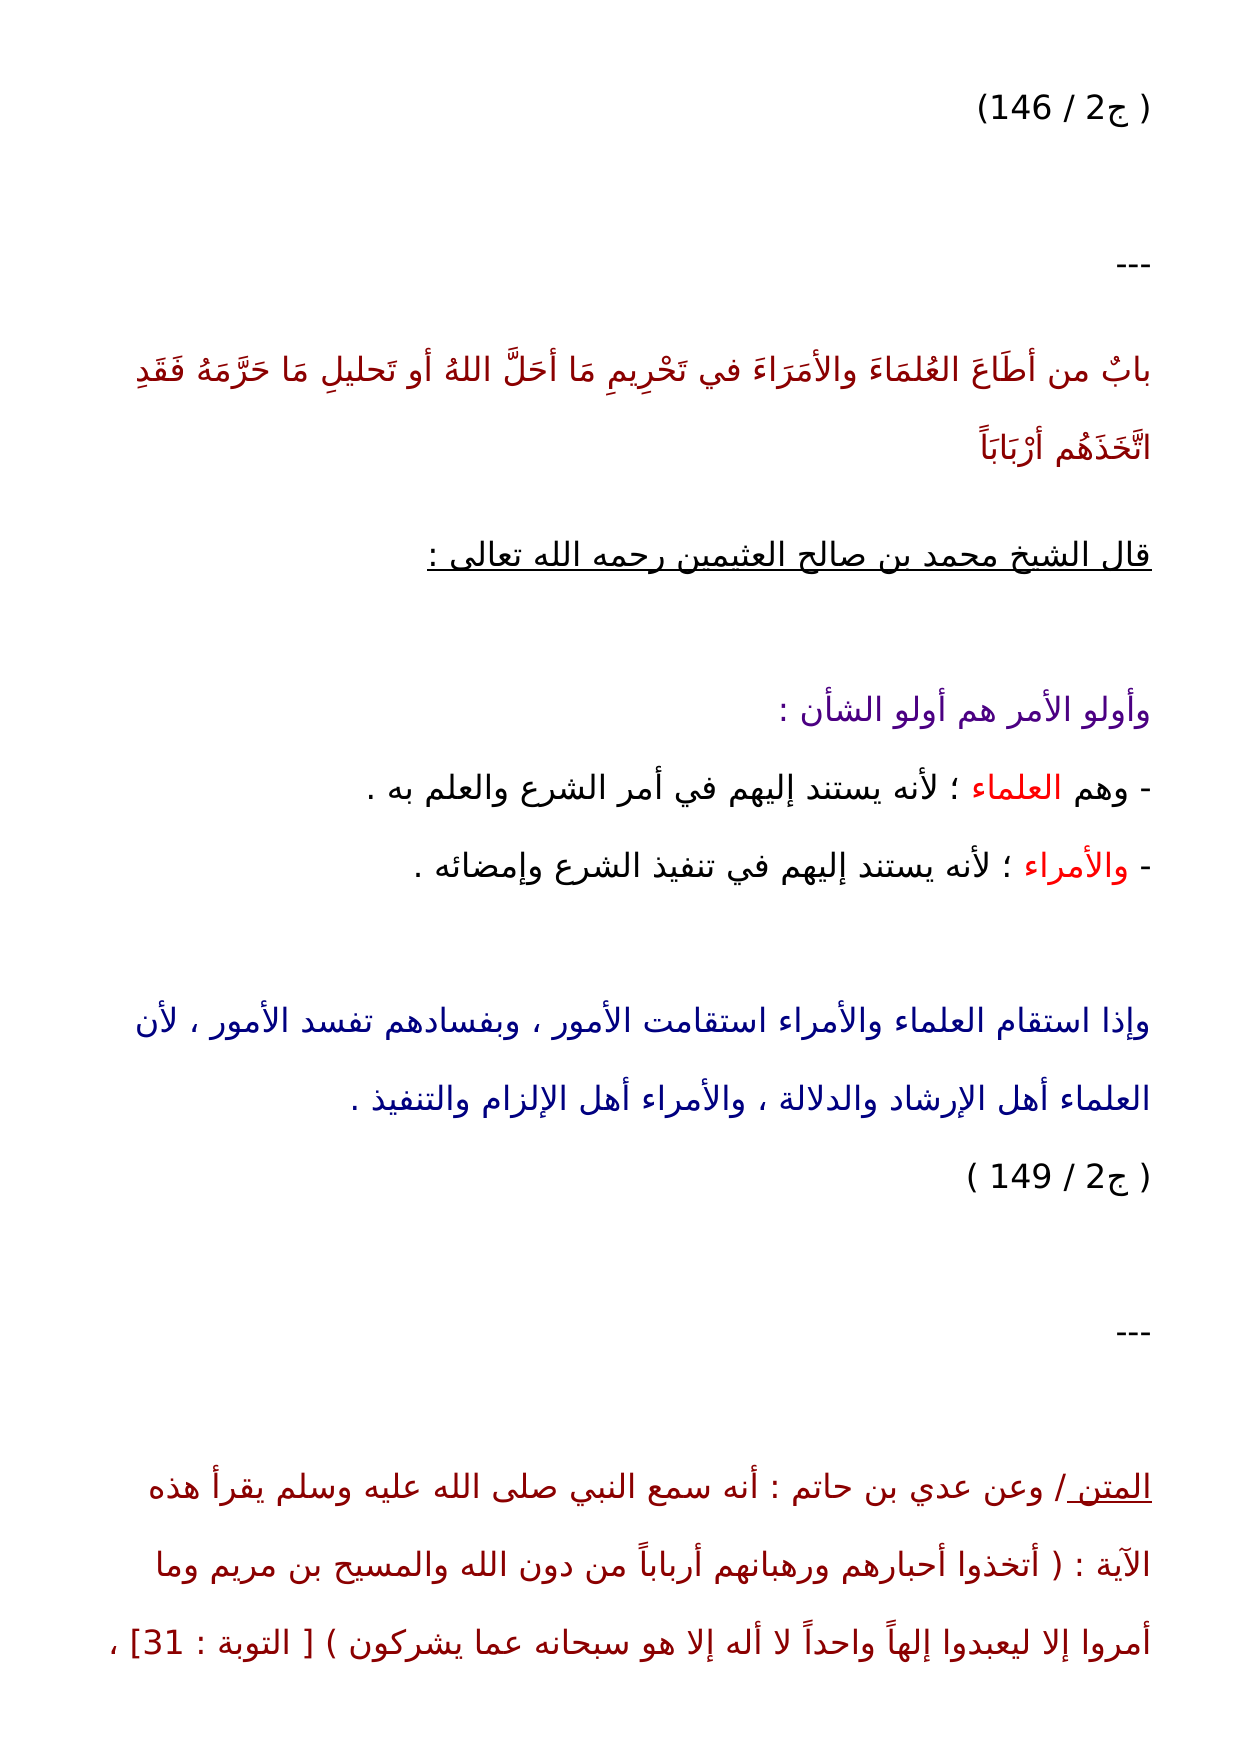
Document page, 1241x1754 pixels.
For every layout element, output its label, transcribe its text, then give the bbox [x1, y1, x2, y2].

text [89, 89, 1152, 283]
text بابٌ من أطَاعَ العُلمَاءَ والأمَرَاءَ في تَحْرِيمِ مَا أحَلَّ اللهُ أو تَحليلِ مَا حَرَّمَهُ فَقَدِ اتَّخَذَهُم أرْبَابَاً [89, 351, 1152, 467]
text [89, 536, 1152, 1662]
